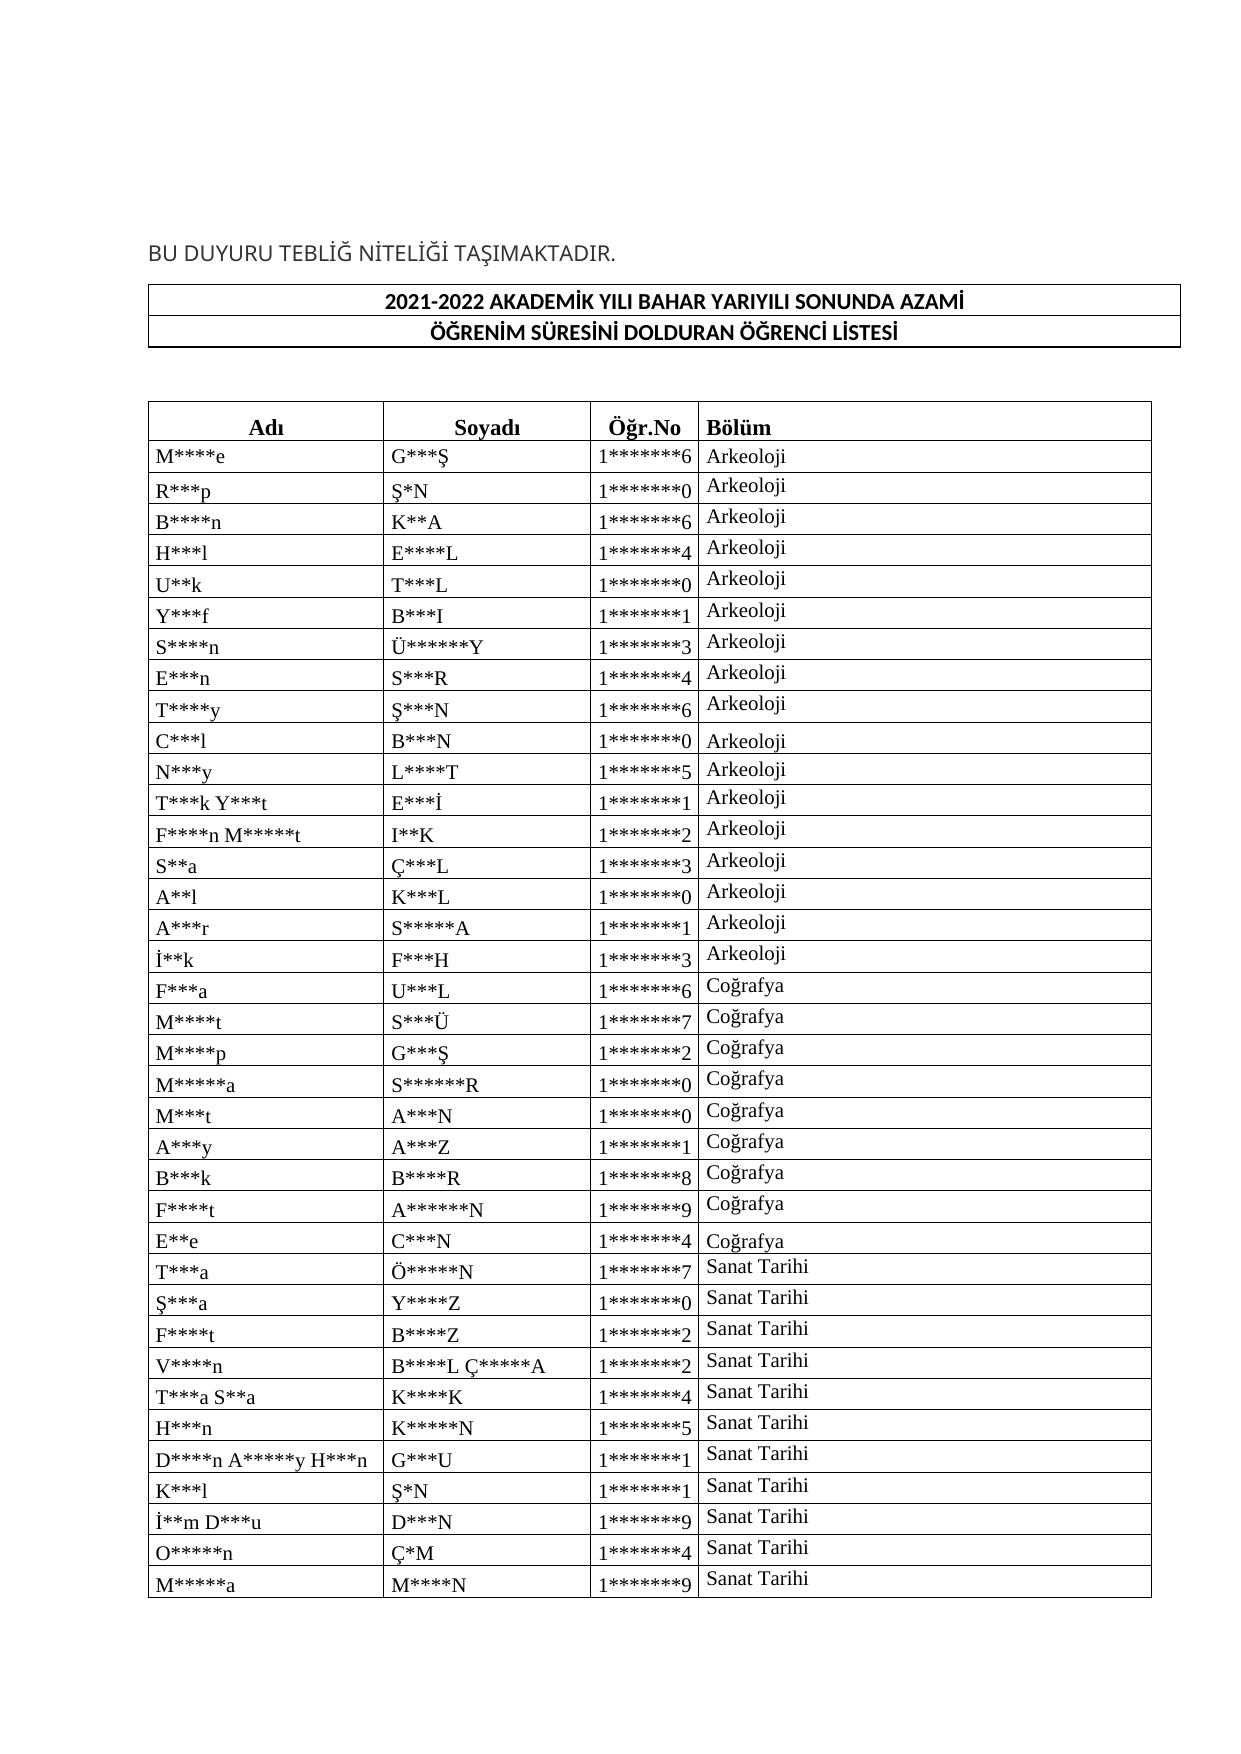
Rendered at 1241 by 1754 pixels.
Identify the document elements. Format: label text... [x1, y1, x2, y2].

table_cell T****y [149, 691, 383, 722]
table_cell D***N [384, 1504, 590, 1534]
table_cell 1*******2 [591, 1316, 698, 1347]
table_cell 1*******5 [591, 754, 698, 784]
table_cell F****n M*****t [149, 816, 383, 847]
table_cell U***L [384, 973, 590, 1003]
table_cell S****n [149, 629, 383, 659]
table_cell Sanat Tarihi [699, 1254, 1151, 1284]
table_cell 1*******1 [591, 785, 698, 815]
table_cell Y****Z [384, 1285, 590, 1315]
table_cell 1*******9 [591, 1566, 698, 1597]
table_cell 1*******1 [591, 1441, 698, 1472]
table_cell B***I [384, 598, 590, 628]
table_cell 1*******3 [591, 941, 698, 972]
table_cell D****n A*****y H***n [149, 1441, 383, 1472]
table_cell F****t [149, 1316, 383, 1347]
table_cell Arkeoloji [699, 848, 1151, 878]
table_cell B****L Ç*****A [384, 1348, 590, 1378]
table_cell Arkeoloji [699, 566, 1151, 597]
table_cell Arkeoloji [699, 754, 1151, 784]
table_cell S*****A [384, 910, 590, 940]
table_cell T***k Y***t [149, 785, 383, 815]
table_cell Ö*****N [384, 1254, 590, 1284]
table_cell M****N [384, 1566, 590, 1597]
table_cell A******N [384, 1191, 590, 1222]
table_cell 1*******8 [591, 1160, 698, 1190]
table_cell L****T [384, 754, 590, 784]
table_cell Coğrafya [699, 1035, 1151, 1065]
table_cell Ç***L [384, 848, 590, 878]
table_cell 1*******4 [591, 535, 698, 565]
table_header Bölüm [699, 402, 1151, 440]
table_cell F***H [384, 941, 590, 972]
table_cell H***n [149, 1410, 383, 1440]
table_cell M****p [149, 1035, 383, 1065]
table_cell K*****N [384, 1410, 590, 1440]
table_cell Coğrafya [699, 1098, 1151, 1128]
table_cell 1*******0 [591, 1285, 698, 1315]
table_cell A***Z [384, 1129, 590, 1159]
table_cell Sanat Tarihi [699, 1379, 1151, 1409]
table_header Adı [149, 402, 383, 440]
table_cell S***Ü [384, 1004, 590, 1034]
table_cell 1*******5 [591, 1410, 698, 1440]
table_cell 1*******9 [591, 1191, 698, 1222]
table_cell O*****n [149, 1535, 383, 1565]
table_cell 1*******0 [591, 879, 698, 909]
table_cell G***Ş [384, 441, 590, 472]
table_cell Coğrafya [699, 973, 1151, 1003]
table_cell Sanat Tarihi [699, 1473, 1151, 1503]
table_cell N***y [149, 754, 383, 784]
table_cell F***a [149, 973, 383, 1003]
table_cell 1*******1 [591, 1129, 698, 1159]
table_cell A***r [149, 910, 383, 940]
table_cell Ş***a [149, 1285, 383, 1315]
table_cell U**k [149, 566, 383, 597]
table_cell 1*******0 [591, 723, 698, 753]
table_cell Arkeoloji [699, 535, 1151, 565]
text BU DUYURU TEBLİĞ NİTELİĞİ TAŞIMAKTADIR. [148, 238, 1093, 268]
table_cell Arkeoloji [699, 910, 1151, 940]
table_cell M*****a [149, 1066, 383, 1097]
table_cell Arkeoloji [699, 629, 1151, 659]
table_cell T***a S**a [149, 1379, 383, 1409]
table_cell 1*******0 [591, 1098, 698, 1128]
table_cell M***t [149, 1098, 383, 1128]
table_cell Arkeoloji [699, 598, 1151, 628]
table_cell E****L [384, 535, 590, 565]
table_cell B****Z [384, 1316, 590, 1347]
table_cell Arkeoloji [699, 941, 1151, 972]
table_cell 1*******0 [591, 473, 698, 503]
table_cell 1*******4 [591, 1223, 698, 1253]
table_cell ÖĞRENİM SÜRESİNİ DOLDURAN ÖĞRENCİ LİSTESİ [149, 316, 1180, 346]
table_cell 1*******4 [591, 1379, 698, 1409]
table_cell F****t [149, 1191, 383, 1222]
table_cell Arkeoloji [699, 816, 1151, 847]
table_cell 1*******3 [591, 848, 698, 878]
table_cell E***İ [384, 785, 590, 815]
table_cell 1*******2 [591, 1348, 698, 1378]
table_cell Arkeoloji [699, 785, 1151, 815]
table_cell T***a [149, 1254, 383, 1284]
table_cell A***y [149, 1129, 383, 1159]
table_cell Sanat Tarihi [699, 1504, 1151, 1534]
table_cell B****R [384, 1160, 590, 1190]
table_cell Ş*N [384, 1473, 590, 1503]
table_cell Ş***N [384, 691, 590, 722]
table_cell G***U [384, 1441, 590, 1472]
table_cell E***n [149, 660, 383, 690]
table_cell Sanat Tarihi [699, 1410, 1151, 1440]
table_cell S***R [384, 660, 590, 690]
table_cell K**A [384, 504, 590, 534]
table_cell 1*******6 [591, 691, 698, 722]
table_cell K***L [384, 879, 590, 909]
table_cell Arkeoloji [699, 660, 1151, 690]
table_cell Sanat Tarihi [699, 1316, 1151, 1347]
table_cell 1*******6 [591, 441, 698, 472]
table_cell M****e [149, 441, 383, 472]
table_cell 1*******3 [591, 629, 698, 659]
table_cell I**K [384, 816, 590, 847]
table_header Öğr.No [591, 402, 698, 440]
table_cell B****n [149, 504, 383, 534]
table_cell 1*******4 [591, 1535, 698, 1565]
table_header Soyadı [384, 402, 590, 440]
table_header 2021-2022 AKADEMİK YILI BAHAR YARIYILI SONUNDA AZAMİ [149, 285, 1180, 315]
table_cell E**e [149, 1223, 383, 1253]
table_cell Coğrafya [699, 1004, 1151, 1034]
table_cell B***N [384, 723, 590, 753]
table_cell M*****a [149, 1566, 383, 1597]
table_cell T***L [384, 566, 590, 597]
table_cell A**l [149, 879, 383, 909]
table_cell B***k [149, 1160, 383, 1190]
table_cell A***N [384, 1098, 590, 1128]
table_cell G***Ş [384, 1035, 590, 1065]
table_cell Sanat Tarihi [699, 1535, 1151, 1565]
table_cell Coğrafya [699, 1129, 1151, 1159]
table_cell 1*******9 [591, 1504, 698, 1534]
table_cell 1*******4 [591, 660, 698, 690]
table_cell S**a [149, 848, 383, 878]
table_cell 1*******7 [591, 1004, 698, 1034]
table_cell Arkeoloji [699, 473, 1151, 503]
table_cell K****K [384, 1379, 590, 1409]
table_cell 1*******2 [591, 816, 698, 847]
table_cell 1*******2 [591, 1035, 698, 1065]
table_cell H***l [149, 535, 383, 565]
table_cell 1*******7 [591, 1254, 698, 1284]
table_cell S******R [384, 1066, 590, 1097]
table_cell Arkeoloji [699, 504, 1151, 534]
table_cell Sanat Tarihi [699, 1348, 1151, 1378]
table_cell Arkeoloji [699, 441, 1151, 472]
table_cell Sanat Tarihi [699, 1441, 1151, 1472]
table_cell İ**m D***u [149, 1504, 383, 1534]
table_cell Ü******Y [384, 629, 590, 659]
table_cell Sanat Tarihi [699, 1566, 1151, 1597]
table_cell 1*******1 [591, 910, 698, 940]
table_cell Arkeoloji [699, 879, 1151, 909]
table_cell Arkeoloji [699, 723, 1151, 753]
table_cell 1*******6 [591, 973, 698, 1003]
table_cell Arkeoloji [699, 691, 1151, 722]
table_cell Coğrafya [699, 1191, 1151, 1222]
table_cell 1*******1 [591, 1473, 698, 1503]
table_cell M****t [149, 1004, 383, 1034]
table_cell Coğrafya [699, 1160, 1151, 1190]
table_cell Coğrafya [699, 1066, 1151, 1097]
table_cell Y***f [149, 598, 383, 628]
table_cell Ç*M [384, 1535, 590, 1565]
table_cell Coğrafya [699, 1223, 1151, 1253]
table_cell 1*******0 [591, 566, 698, 597]
table_cell 1*******6 [591, 504, 698, 534]
table_cell V****n [149, 1348, 383, 1378]
table_cell R***p [149, 473, 383, 503]
table_cell K***l [149, 1473, 383, 1503]
table_cell İ**k [149, 941, 383, 972]
table_cell Sanat Tarihi [699, 1285, 1151, 1315]
table_cell C***l [149, 723, 383, 753]
table_cell C***N [384, 1223, 590, 1253]
table_cell 1*******1 [591, 598, 698, 628]
table_cell Ş*N [384, 473, 590, 503]
table_cell 1*******0 [591, 1066, 698, 1097]
